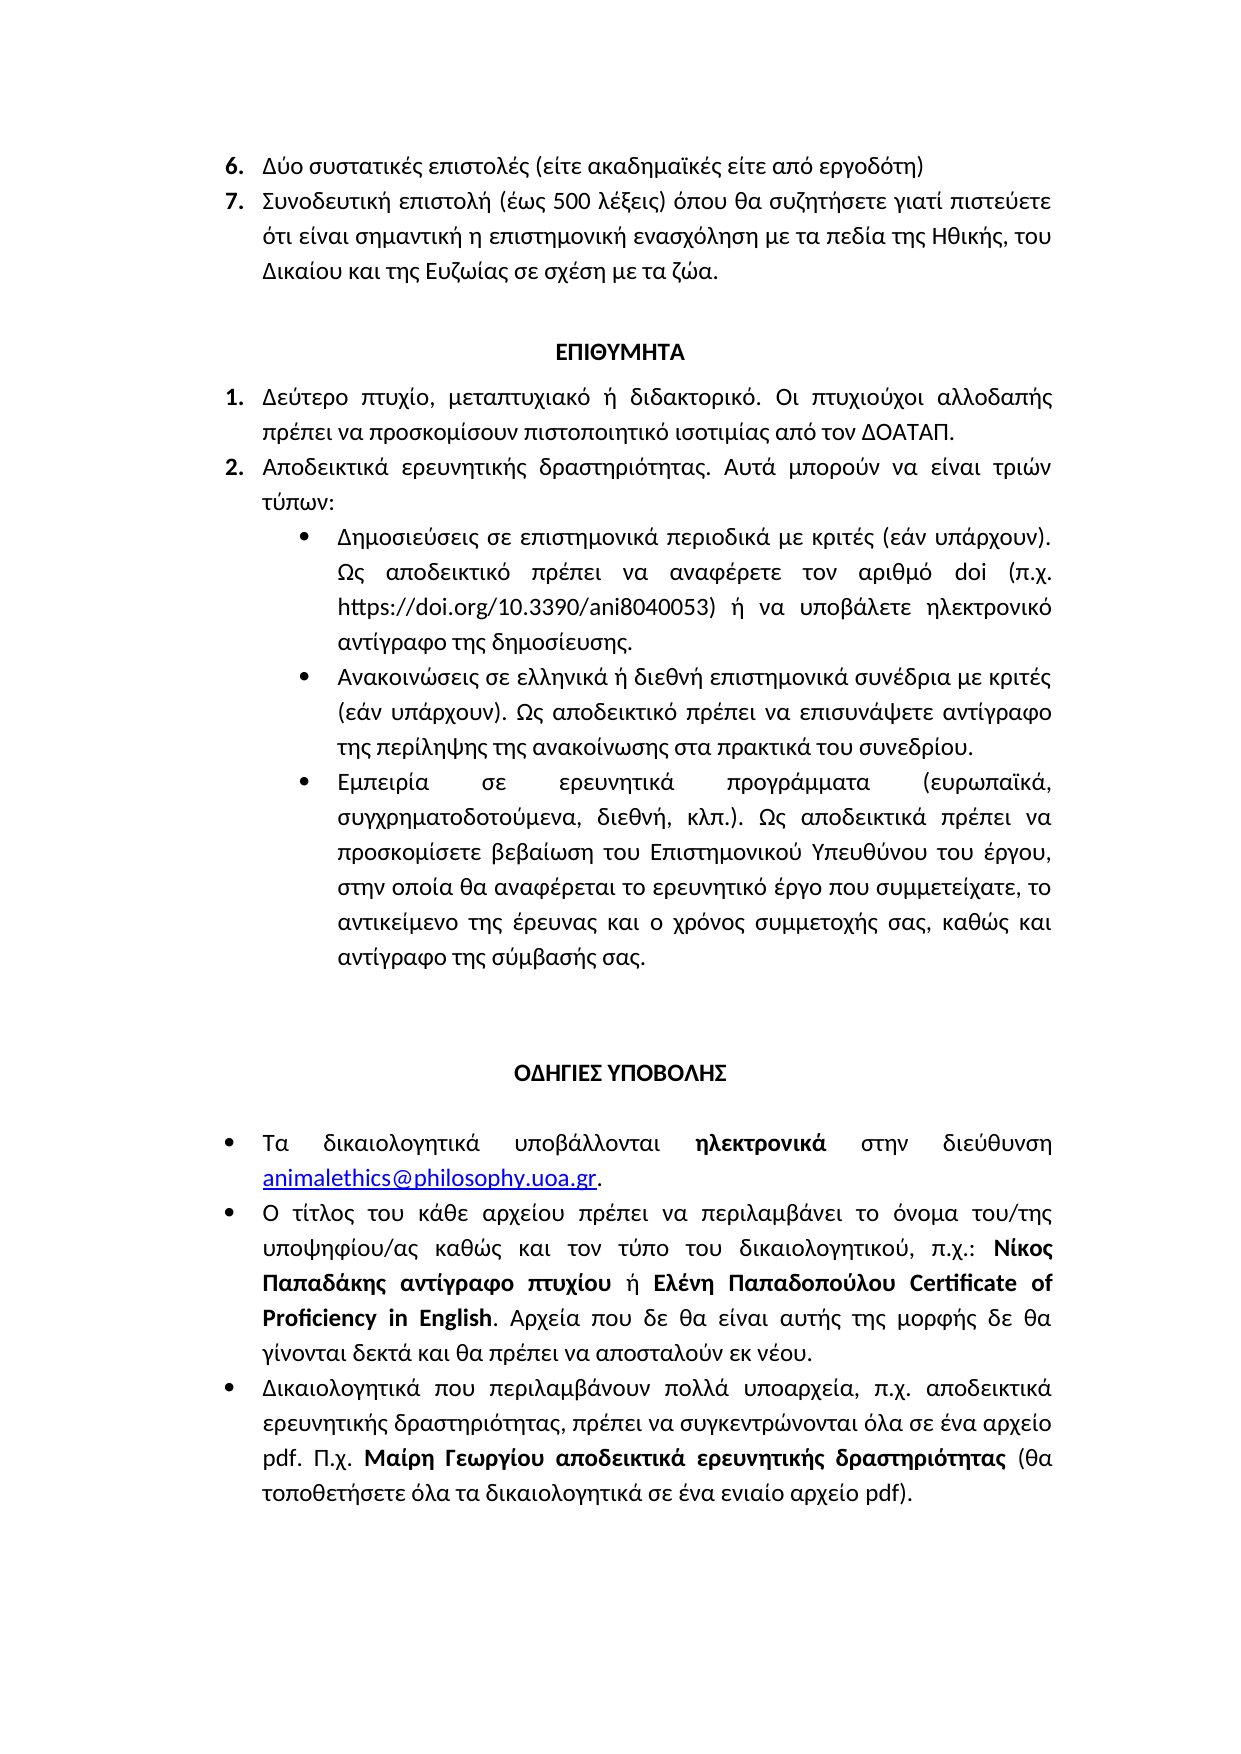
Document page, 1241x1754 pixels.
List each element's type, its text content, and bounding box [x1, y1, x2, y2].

list Δεύτερο πτυχίο, μεταπτυχιακό ή διδακτορικό. Οι πτυχιούχοι αλλοδαπής πρέπει να προσκομίσουν πιστοποιητικό ισοτιμίας από τον ΔΟΑΤΑΠ. [225, 381, 1053, 447]
list Δημοσιεύσεις σε επιστημονικά περιοδικά με κριτές (εάν υπάρχουν). Ως αποδεικτικό πρέπει να αναφέρετε τον αριθμό doi (π.χ. https://doi.org/10.3390/ani8040053) ή να υποβάλετε ηλεκτρονικό αντίγραφο της δημοσίευσης. [300, 521, 1053, 657]
list Δικαιολογητικά που περιλαμβάνουν πολλά υποαρχεία, π.χ. αποδεικτικά ερευνητικής δραστηριότητας, πρέπει να συγκεντρώνονται όλα σε ένα αρχείο pdf. Π.χ. Μαίρη Γεωργίου αποδεικτικά ερευνητικής δραστηριότητας (θα τοποθετήσετε όλα τα δικαιολογητικά σε ένα ενιαίο αρχείο pdf). [225, 1372, 1053, 1508]
list Δύο συστατικές επιστολές (είτε ακαδημαϊκές είτε από εργοδότη) [225, 150, 1053, 181]
list Ανακοινώσεις σε ελληνικά ή διεθνή επιστημονικά συνέδρια με κριτές (εάν υπάρχουν). Ως αποδεικτικό πρέπει να επισυνάψετε αντίγραφο της περίληψης της ανακοίνωσης στα πρακτικά του συνεδρίου. [300, 661, 1053, 762]
list Συνοδευτική επιστολή (έως 500 λέξεις) όπου θα συζητήσετε γιατί πιστεύετε ότι είναι σημαντική η επιστημονική ενασχόληση με τα πεδία της Ηθικής, του Δικαίου και της Ευζωίας σε σχέση με τα ζώα. [225, 185, 1053, 286]
list Αποδεικτικά ερευνητικής δραστηριότητας. Αυτά μπορούν να είναι τριών τύπων: [225, 451, 1053, 517]
list Εμπειρία σε ερευνητικά προγράμματα (ευρωπαϊκά, συγχρηματοδοτούμενα, διεθνή, κλπ.). Ως αποδεικτικά πρέπει να προσκομίσετε βεβαίωση του Επιστημονικού Υπευθύνου του έργου, στην οποία θα αναφέρεται το ερευνητικό έργο που συμμετείχατε, το αντικείμενο της έρευνας και ο χρόνος συμμετοχής σας, καθώς και αντίγραφο της σύμβασής σας. [300, 766, 1053, 972]
text ΟΔΗΓΙΕΣ ΥΠΟΒΟΛΗΣ [187, 1057, 1053, 1088]
list Ο τίτλος του κάθε αρχείου πρέπει να περιλαμβάνει το όνομα του/της υποψηφίου/ας καθώς και τον τύπο του δικαιολογητικού, π.χ.: Νίκος Παπαδάκης αντίγραφο πτυχίου ή Ελένη Παπαδοπούλου Certificate of Proficiency in English. Αρχεία που δε θα είναι αυτής της μορφής δε θα γίνονται δεκτά και θα πρέπει να αποσταλούν εκ νέου. [225, 1197, 1053, 1368]
list Τα δικαιολογητικά υποβάλλονται ηλεκτρονικά στην διεύθυνση animalethics@philosophy.uoa.gr. [225, 1127, 1053, 1193]
text ΕΠΙΘΥΜΗΤΑ [187, 336, 1053, 366]
